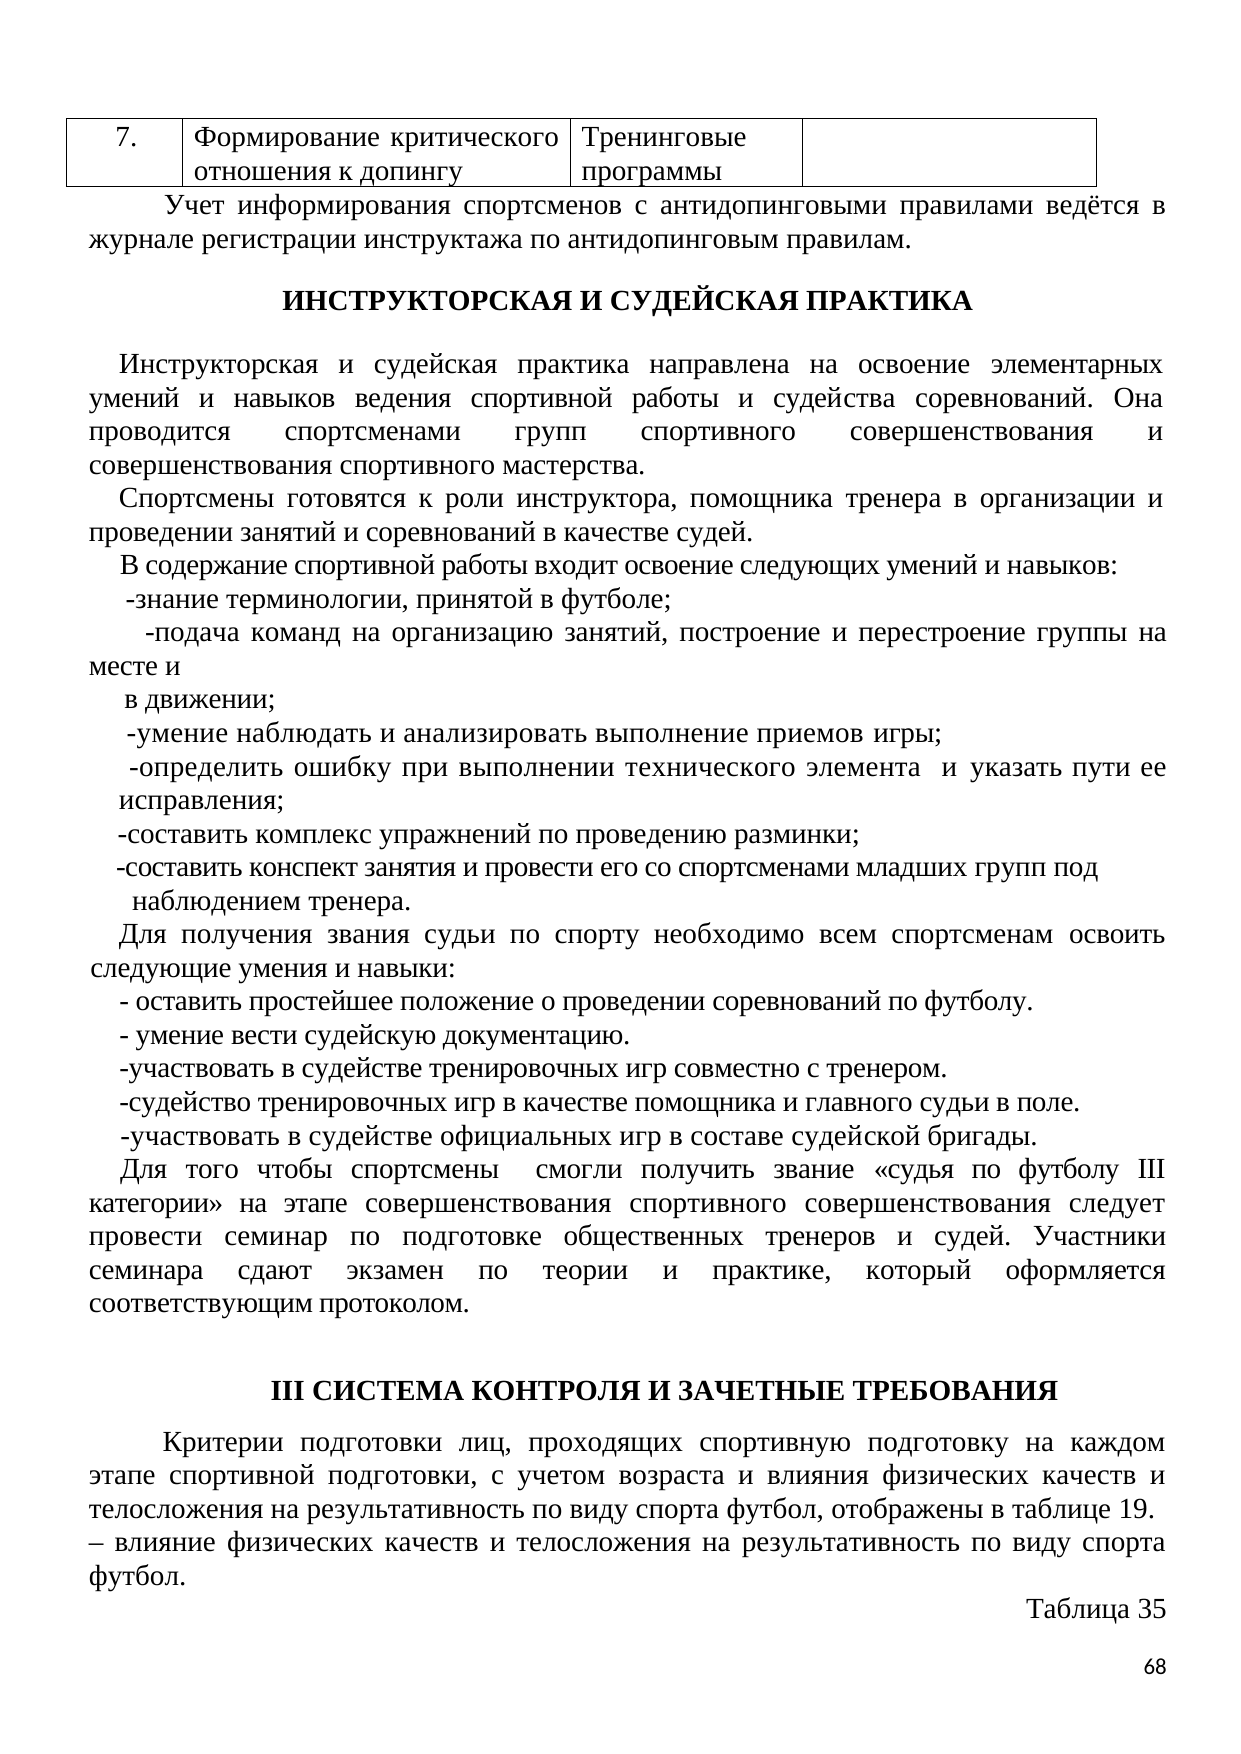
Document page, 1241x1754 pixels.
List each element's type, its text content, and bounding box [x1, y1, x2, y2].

text Инструкторская и судейская практика направлена на освоение элементарных умений и навыков ведения спортивной работы и судейства соревнований. Она проводится спортсменами групп спортивного совершенствования и совершенствования спортивного мастерства. [89, 346, 1163, 480]
text Таблица 35 [89, 1591, 1167, 1625]
text ИНСТРУКТОРСКАЯ И СУДЕЙСКАЯ ПРАКТИКА [89, 283, 1167, 317]
text -судейство тренировочных игр в качестве помощника и главного судьи в поле. [119, 1084, 1167, 1118]
text - оставить простейшее положение о проведении соревнований по футболу. [119, 983, 1167, 1017]
text Учет информирования спортсменов с антидопинговыми правилами ведётся в журнале регистрации инструктажа по антидопинговым правилам. [89, 187, 1167, 254]
text -умение наблюдать и анализировать выполнение приемов игры; [89, 715, 1167, 749]
text в движении; [89, 682, 1167, 715]
text -составить комплекс упражнений по проведению разминки; [89, 816, 1167, 849]
text Спортсмены готовятся к роли инструктора, помощника тренера в организации и проведении занятий и соревнований в качестве судей. [89, 480, 1163, 547]
text Для получения звания судьи по спорту необходимо всем спортсменам освоить следующие умения и навыки: [90, 916, 1165, 983]
text – влияние физических качеств и телосложения на результативность по виду спорта футбол. [89, 1524, 1167, 1591]
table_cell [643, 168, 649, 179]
text - умение вести судейскую документацию. [119, 1017, 1167, 1051]
text -участвовать в судействе официальных игр в составе судейской бригады. [120, 1118, 1167, 1151]
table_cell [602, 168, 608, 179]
text -знание терминологии, принятой в футболе; [118, 581, 1167, 614]
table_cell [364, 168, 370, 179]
text -определить ошибку при выполнении технического элемента и указать пути ее исправления; [119, 749, 1167, 816]
text -подача команд на организацию занятий, построение и перестроение группы на месте и [89, 614, 1167, 682]
text наблюдением тренера. [89, 883, 1167, 916]
text В содержание спортивной работы входит освоение следующих умений и навыков: [90, 547, 1163, 581]
text Для того чтобы спортсмены смогли получить звание «судья по футболу III категории» на этапе совершенствования спортивного совершенствования следует провести семинар по подготовке общественных тренеров и судей. Участники семинара сдают экзамен по теории и практике, который оформляется соответствующим протоколом. [89, 1151, 1166, 1319]
text III СИСТЕМА КОНТРОЛЯ И ЗАЧЕТНЫЕ ТРЕБОВАНИЯ [89, 1373, 1167, 1407]
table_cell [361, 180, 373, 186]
text -участвовать в судействе тренировочных игр совместно с тренером. [119, 1051, 1167, 1084]
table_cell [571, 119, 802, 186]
text Критерии подготовки лиц, проходящих спортивную подготовку на каждом этапе спортивной подготовки, с учетом возраста и влияния физических качеств и телосложения на результативность по виду спорта футбол, отображены в таблице 19. [89, 1424, 1167, 1524]
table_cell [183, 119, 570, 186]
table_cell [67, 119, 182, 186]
text -составить конспект занятия и провести его со спортсменами младших групп под [89, 849, 1167, 883]
